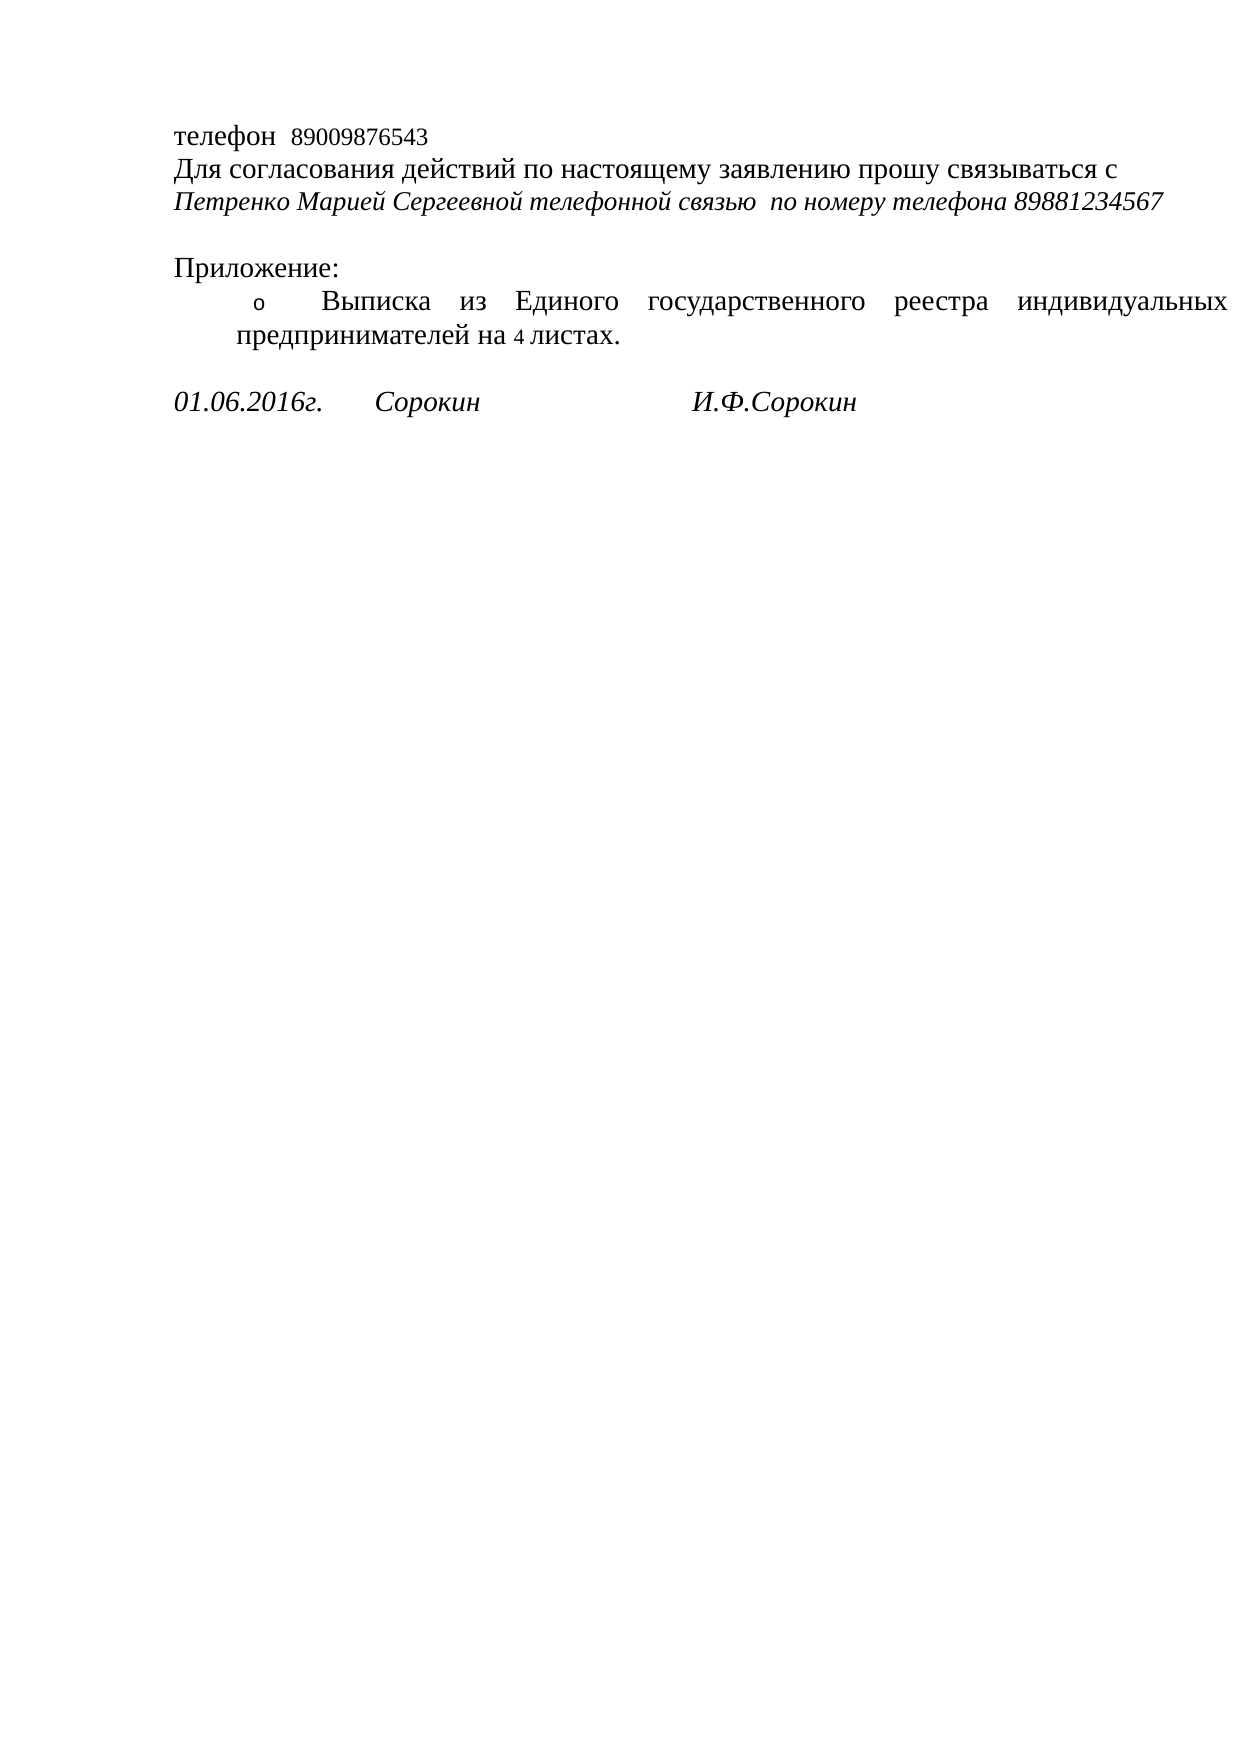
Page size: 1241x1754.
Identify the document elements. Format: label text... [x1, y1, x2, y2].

table_cell телефон 89009876543 Для согласования действий по настоящему заявлению прошу связываться с Петренко Марией Сергеевной телефонной связью по номеру телефона 89881234567 Приложение: Выписка из Единого государственного реестра индивидуальных предпринимателей на 4 листах. 01.06.2016г. Сорокин И.Ф.Сорокин [163, 118, 1240, 508]
